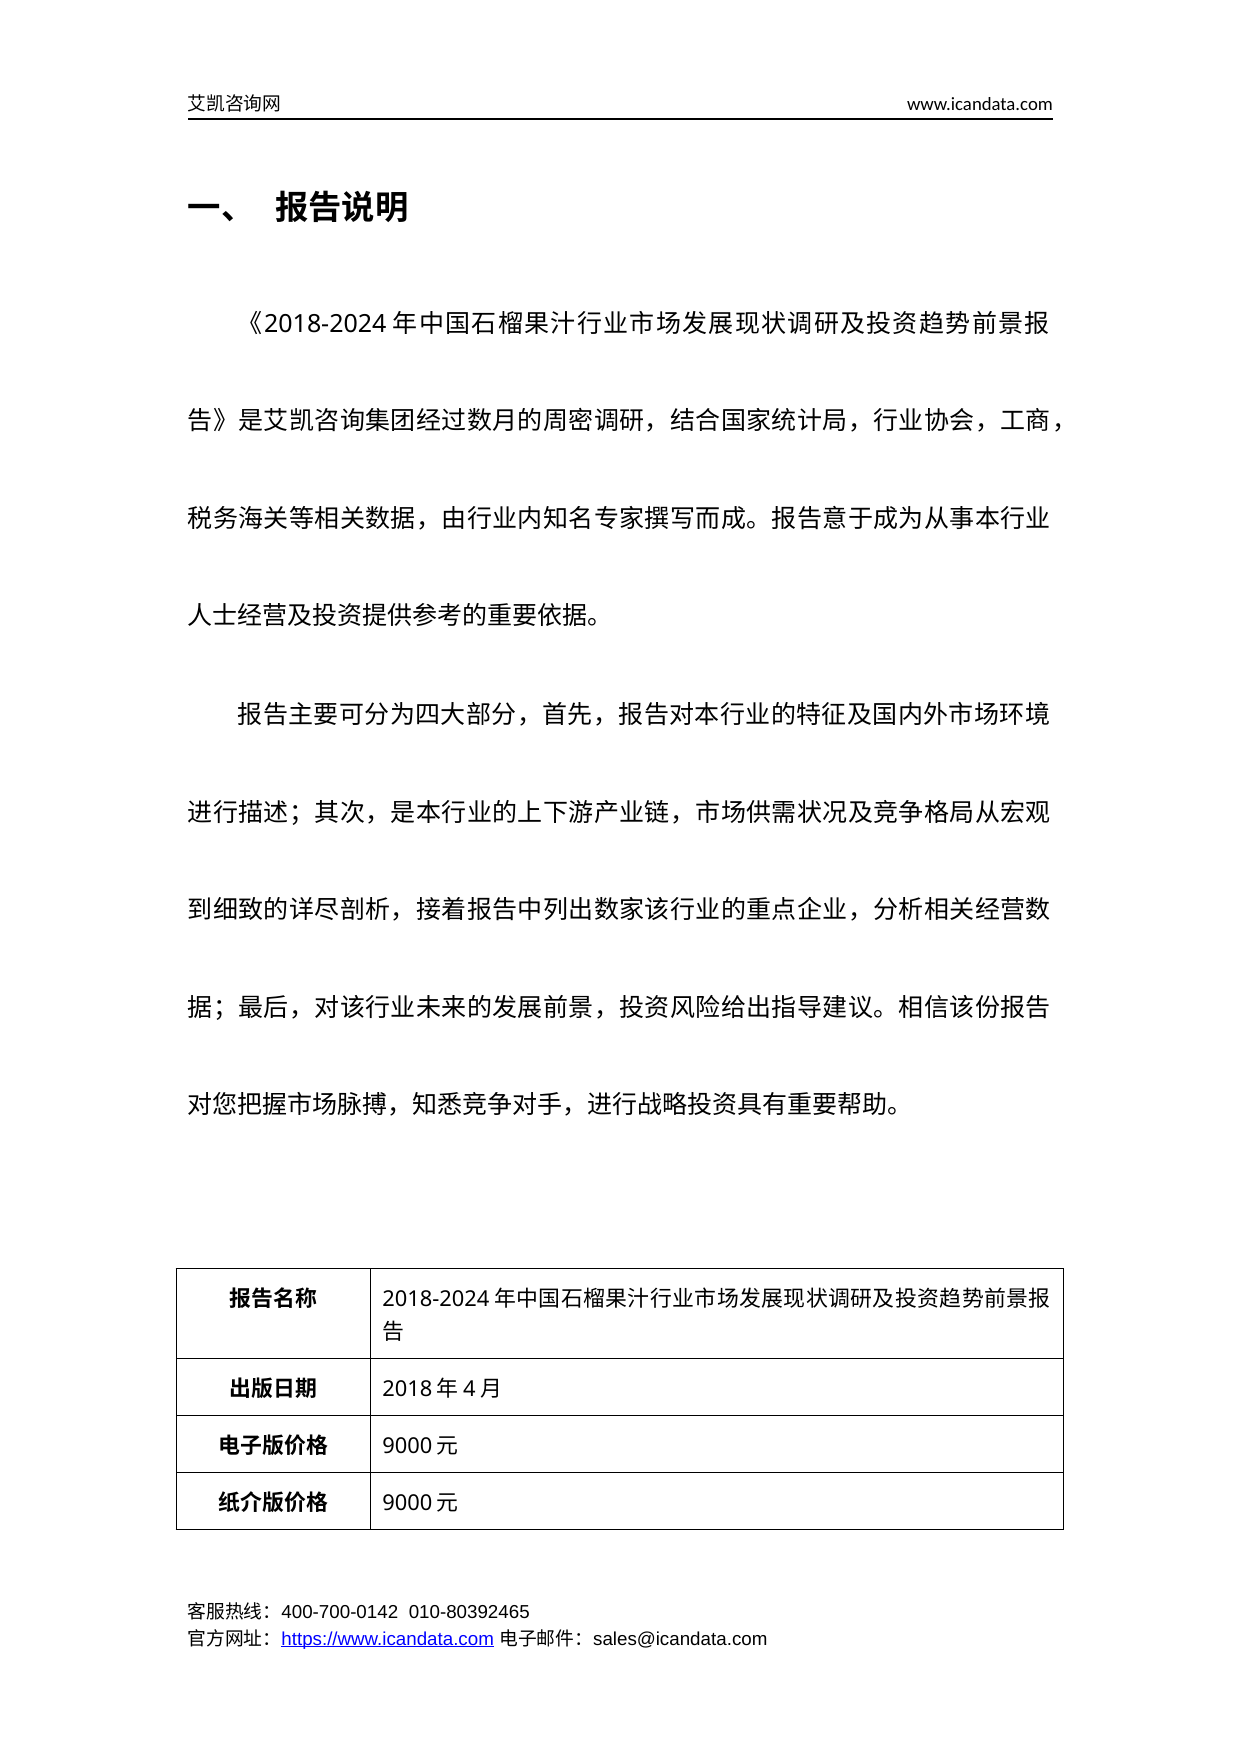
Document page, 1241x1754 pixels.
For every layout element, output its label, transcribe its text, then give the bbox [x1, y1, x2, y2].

table_cell 出版日期 [177, 1359, 370, 1415]
text 《2018-2024年中国石榴果汁行业市场发展现状调研及投资趋势前景报告》是艾凯咨询集团经过数月的周密调研，结合国家统计局，行业协会，工商，税务海关等相关数据，由行业内知名专家撰写而成。报告意于成为从事本行业人士经营及投资提供参考的重要依据。 [187, 289, 1053, 646]
table_cell 9000元 [371, 1416, 1063, 1472]
table_cell 纸介版价格 [177, 1473, 370, 1529]
table_cell 电子版价格 [177, 1416, 370, 1472]
subtitle 报告说明 [187, 172, 1053, 237]
text 报告主要可分为四大部分，首先，报告对本行业的特征及国内外市场环境进行描述；其次，是本行业的上下游产业链，市场供需状况及竞争格局从宏观到细致的详尽剖析，接着报告中列出数家该行业的重点企业，分析相关经营数据；最后，对该行业未来的发展前景，投资风险给出指导建议。相信该份报告对您把握市场脉搏，知悉竞争对手，进行战略投资具有重要帮助。 [187, 681, 1053, 1136]
table_cell 2018年4月 [371, 1359, 1063, 1415]
table_header 报告名称 [177, 1269, 370, 1358]
table_header 2018-2024年中国石榴果汁行业市场发展现状调研及投资趋势前景报告 [371, 1269, 1063, 1358]
table_cell 9000元 [371, 1473, 1063, 1529]
